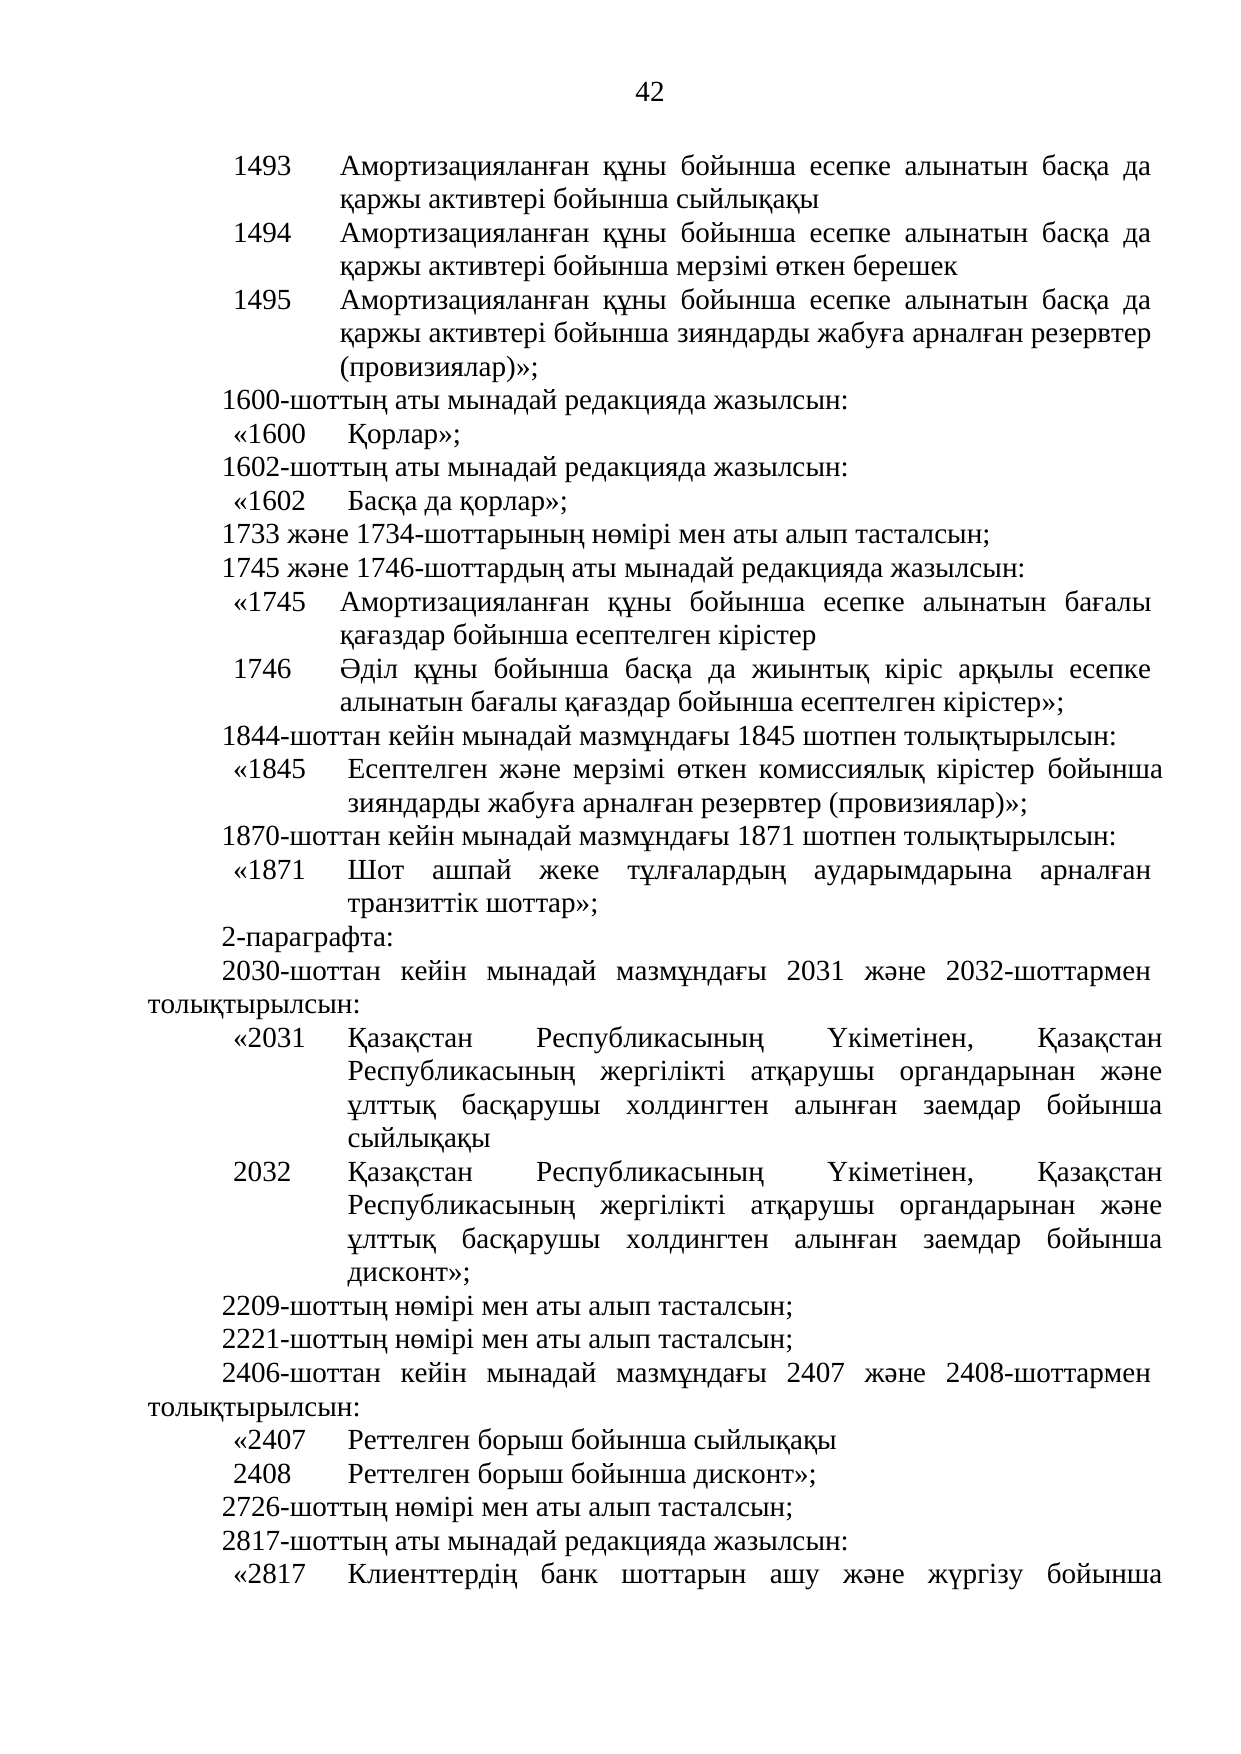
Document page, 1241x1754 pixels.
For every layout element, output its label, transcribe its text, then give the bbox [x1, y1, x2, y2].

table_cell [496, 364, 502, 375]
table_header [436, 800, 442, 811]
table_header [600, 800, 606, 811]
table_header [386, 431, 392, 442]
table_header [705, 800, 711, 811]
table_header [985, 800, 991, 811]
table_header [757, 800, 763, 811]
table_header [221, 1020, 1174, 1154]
text 1844-шоттан кейін мынадай мазмұндағы 1845 шотпен толықтырылсын: [148, 718, 1152, 751]
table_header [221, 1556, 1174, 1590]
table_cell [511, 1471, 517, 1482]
text 1600-шоттың аты мынадай редакцияда жазылсын: [148, 382, 1152, 416]
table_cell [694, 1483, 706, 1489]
text 1745 және 1746-шоттардың аты мынадай редакцияда жазылсын: [148, 550, 1152, 584]
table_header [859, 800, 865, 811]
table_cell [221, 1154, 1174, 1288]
text 2221-шоттың нөмірі мен аты алып тасталсын; [148, 1322, 1152, 1355]
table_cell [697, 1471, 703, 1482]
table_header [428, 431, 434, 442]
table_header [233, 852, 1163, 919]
text 1870-шоттан кейін мынадай мазмұндағы 1871 шотпен толықтырылсын: [148, 818, 1152, 852]
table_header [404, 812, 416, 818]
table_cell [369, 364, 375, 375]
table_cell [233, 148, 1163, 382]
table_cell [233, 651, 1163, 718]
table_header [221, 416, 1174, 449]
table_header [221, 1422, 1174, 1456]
text 2209-шоттың нөмірі мен аты алып тасталсын; [148, 1288, 1152, 1322]
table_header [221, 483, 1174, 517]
text 2817-шоттың аты мынадай редакцияда жазылсын: [148, 1523, 1152, 1556]
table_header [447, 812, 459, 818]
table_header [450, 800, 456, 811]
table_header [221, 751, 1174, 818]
text 2030-шоттан кейін мынадай мазмұндағы 2031 және 2032-шоттармен толықтырылсын: [148, 953, 1152, 1020]
text 2726-шоттың нөмірі мен аты алып тасталсын; [148, 1489, 1152, 1523]
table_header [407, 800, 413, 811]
text 2406-шоттан кейін мынадай мазмұндағы 2407 және 2408-шоттармен толықтырылсын: [148, 1355, 1152, 1422]
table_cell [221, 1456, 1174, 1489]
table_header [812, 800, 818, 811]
text 2-параграфта: [148, 919, 1152, 953]
text 1733 және 1734-шоттарының нөмірі мен аты алып тасталсын; [148, 517, 1152, 550]
text 1602-шоттың аты мынадай редакцияда жазылсын: [148, 449, 1152, 483]
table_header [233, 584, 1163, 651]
